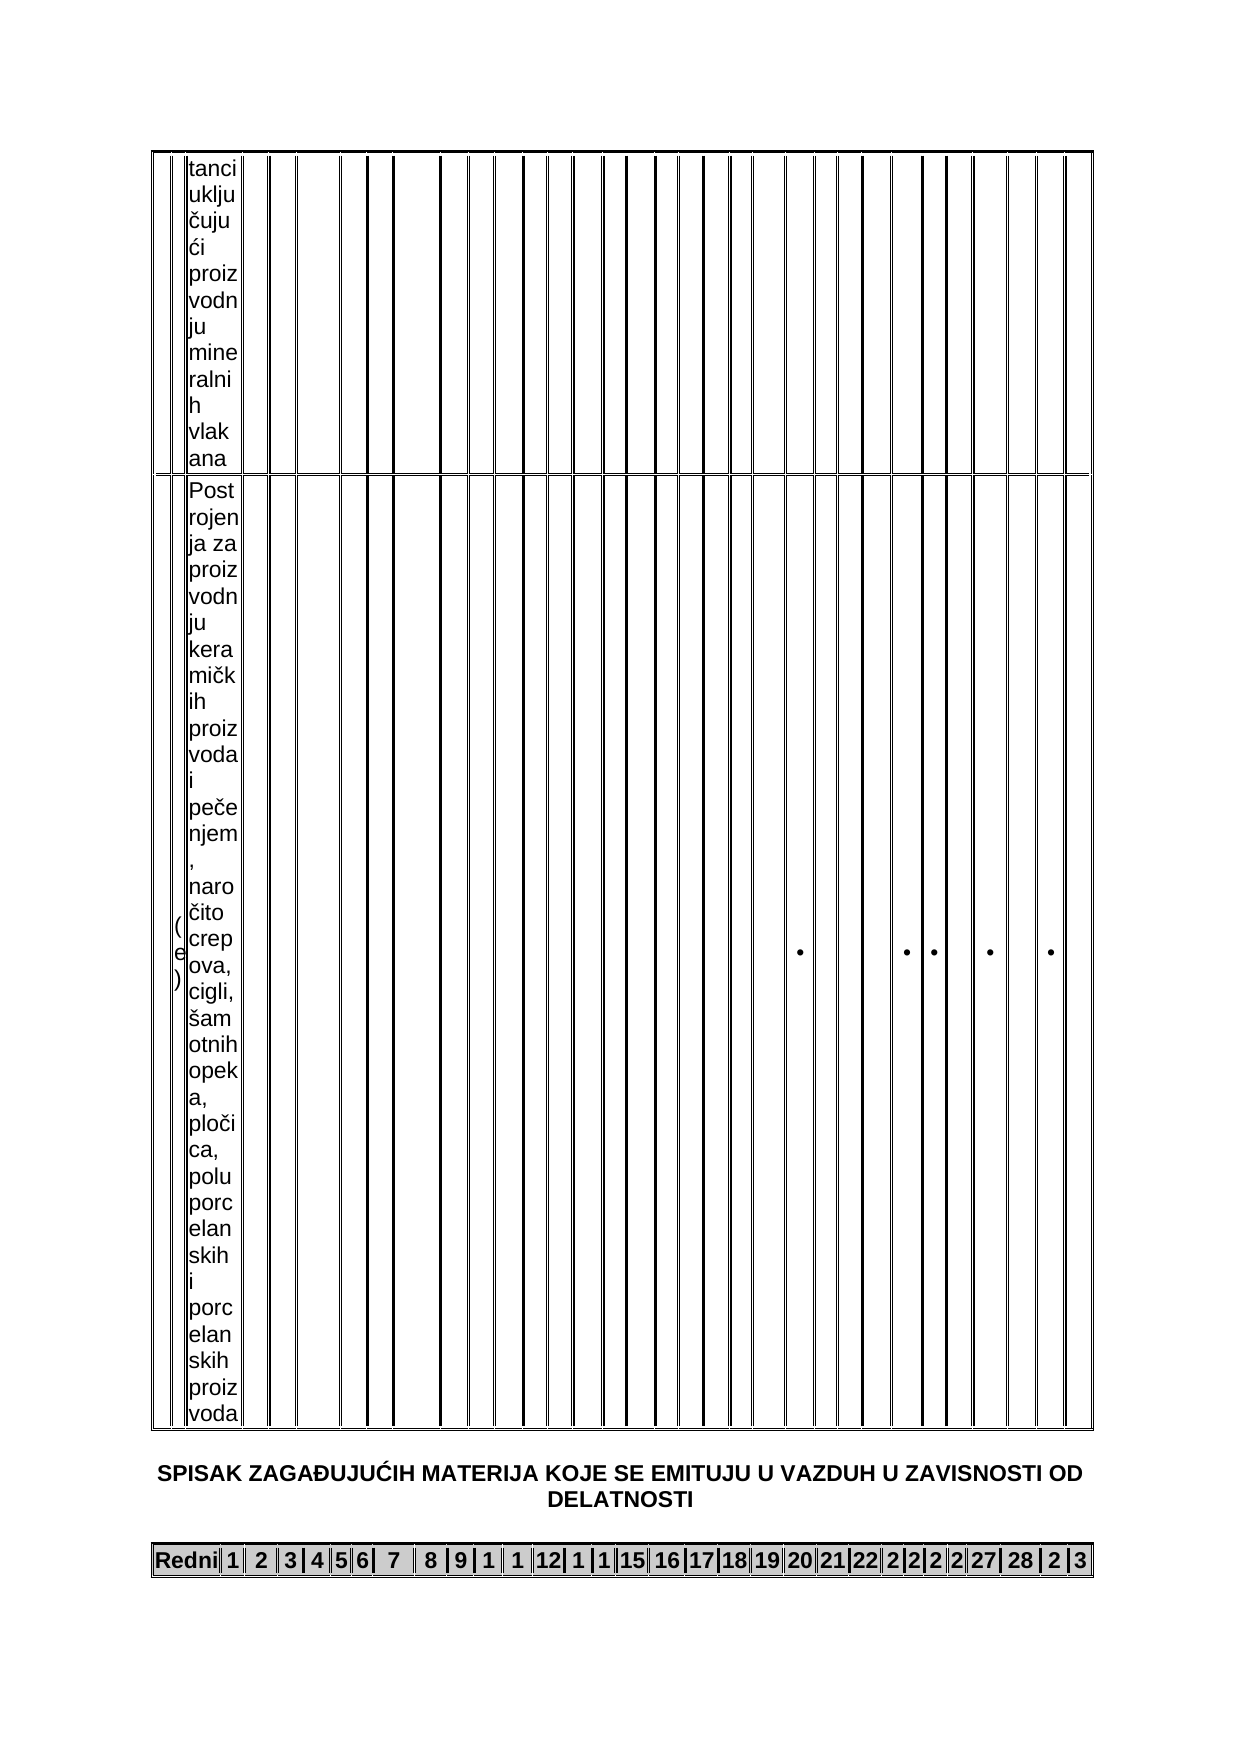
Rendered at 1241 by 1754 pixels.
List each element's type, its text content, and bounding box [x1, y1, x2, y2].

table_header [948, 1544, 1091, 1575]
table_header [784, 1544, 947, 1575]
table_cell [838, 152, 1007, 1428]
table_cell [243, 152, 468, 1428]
text SPISAK ZAGAĐUJUĆIH MATERIJA KOJE SE EMITUJU U VAZDUH U ZAVISNOSTI OD DELATNOSTI [150, 1460, 1090, 1513]
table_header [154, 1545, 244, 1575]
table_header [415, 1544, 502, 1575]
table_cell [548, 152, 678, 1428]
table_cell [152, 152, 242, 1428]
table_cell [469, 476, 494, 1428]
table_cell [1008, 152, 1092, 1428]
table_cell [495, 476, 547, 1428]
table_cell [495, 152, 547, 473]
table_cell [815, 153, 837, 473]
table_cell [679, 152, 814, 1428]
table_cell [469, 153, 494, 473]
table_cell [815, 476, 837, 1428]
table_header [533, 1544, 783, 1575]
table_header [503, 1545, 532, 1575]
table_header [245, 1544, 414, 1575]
